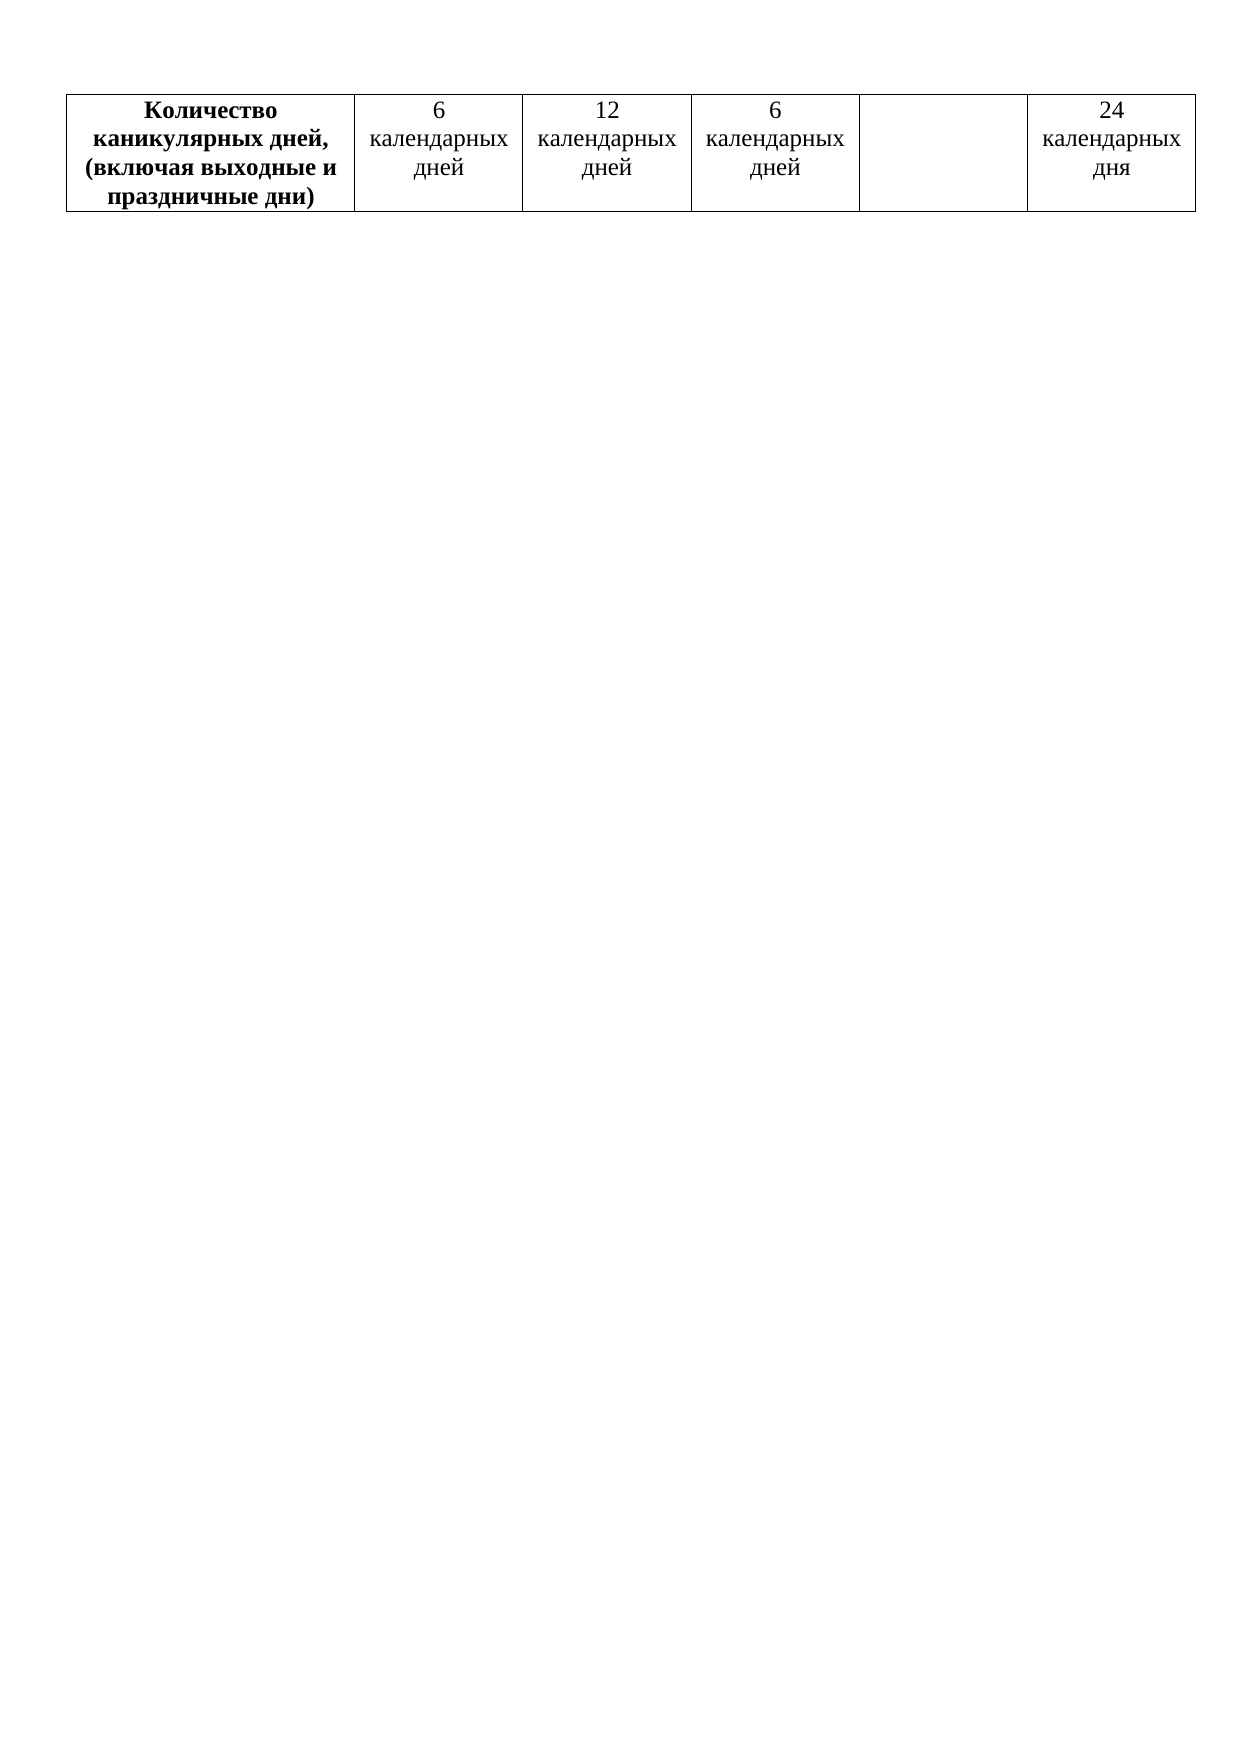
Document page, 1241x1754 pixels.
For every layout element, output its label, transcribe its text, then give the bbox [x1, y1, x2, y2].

table_cell 24 календарных дня [1028, 95, 1195, 211]
table_cell 12 календарных дней [523, 95, 691, 211]
table_cell [860, 95, 1027, 211]
table_cell 6 календарных дней [692, 95, 859, 211]
table_cell Количество каникулярных дней, (включая выходные и праздничные дни) [67, 95, 354, 211]
table_cell 6 календарных дней [355, 95, 522, 211]
